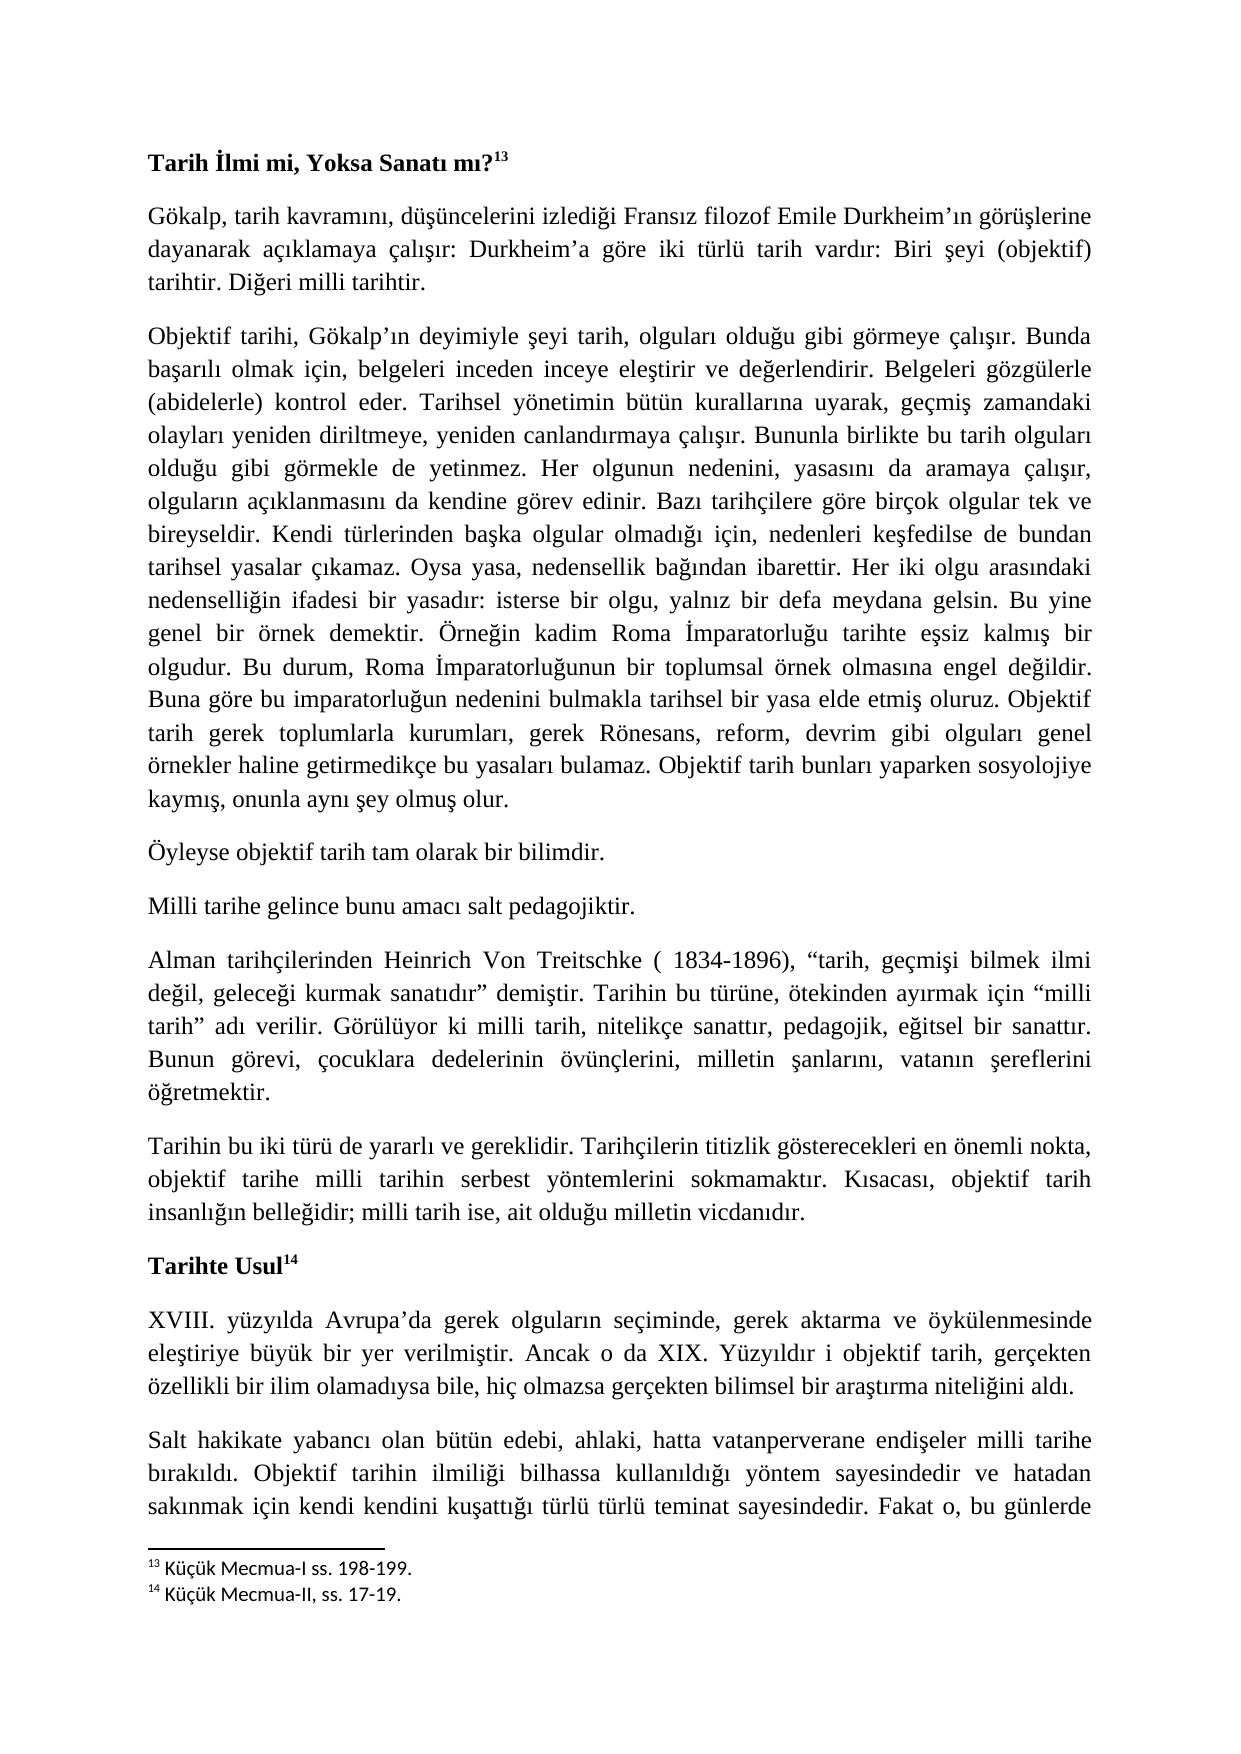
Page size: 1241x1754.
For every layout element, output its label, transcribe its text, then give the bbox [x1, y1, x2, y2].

text Gökalp, tarih kavramını, düşüncelerini izlediği Fransız filozof Emile Durkheim’ın görüşlerine dayanarak açıklamaya çalışır: Durkheim’a göre iki türlü tarih vardır: Biri şeyi (objektif) tarihtir. Diğeri milli tarihtir. [148, 201, 1093, 296]
text Objektif tarihi, Gökalp’ın deyimiyle şeyi tarih, olguları olduğu gibi görmeye çalışır. Bunda başarılı olmak için, belgeleri inceden inceye eleştirir ve değerlendirir. Belgeleri gözgülerle (abidelerle) kontrol eder. Tarihsel yönetimin bütün kurallarına uyarak, geçmiş zamandaki olayları yeniden diriltmeye, yeniden canlandırmaya çalışır. Bununla birlikte bu tarih olguları olduğu gibi görmekle de yetinmez. Her olgunun nedenini, yasasını da aramaya çalışır, olguların açıklanmasını da kendine görev edinir. Bazı tarihçilere göre birçok olgular tek ve bireyseldir. Kendi türlerinden başka olgular olmadığı için, nedenleri keşfedilse de bundan tarihsel yasalar çıkamaz. Oysa yasa, nedensellik bağından ibarettir. Her iki olgu arasındaki nedenselliğin ifadesi bir yasadır: isterse bir olgu, yalnız bir defa meydana gelsin. Bu yine genel bir örnek demektir. Örneğin kadim Roma İmparatorluğu tarihte eşsiz kalmış bir olgudur. Bu durum, Roma İmparatorluğunun bir toplumsal örnek olmasına engel değildir. Buna göre bu imparatorluğun nedenini bulmakla tarihsel bir yasa elde etmiş oluruz. Objektif tarih gerek toplumlarla kurumları, gerek Rönesans, reform, devrim gibi olguları genel örnekler haline getirmedikçe bu yasaları bulamaz. Objektif tarih bunları yaparken sosyolojiye kaymış, onunla aynı şey olmuş olur. [148, 321, 1093, 812]
text Tarihin bu iki türü de yararlı ve gereklidir. Tarihçilerin titizlik gösterecekleri en önemli nokta, objektif tarihe milli tarihin serbest yöntemlerini sokmamaktır. Kısacası, objektif tarih insanlığın belleğidir; milli tarih ise, ait olduğu milletin vicdanıdır. [148, 1131, 1093, 1226]
text Tarihte Usul [148, 1251, 1093, 1280]
text Alman tarihçilerinden Heinrich Von Treitschke ( 1834-1896), “tarih, geçmişi bilmek ilmi değil, geleceği kurmak sanatıdır” demiştir. Tarihin bu türüne, ötekinden ayırmak için “milli tarih” adı verilir. Görülüyor ki milli tarih, nitelikçe sanattır, pedagojik, eğitsel bir sanattır. Bunun görevi, çocuklara dedelerinin övünçlerini, milletin şanlarını, vatanın şereflerini öğretmektir. [148, 945, 1093, 1106]
text Öyleyse objektif tarih tam olarak bir bilimdir. [148, 837, 1093, 866]
text Milli tarihe gelince bunu amacı salt pedagojiktir. [148, 891, 1093, 920]
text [148, 1425, 1093, 1519]
text Tarih İlmi mi, Yoksa Sanatı mı? [148, 148, 1093, 176]
text XVIII. yüzyılda Avrupa’da gerek olguların seçiminde, gerek aktarma ve öykülenmesinde eleştiriye büyük bir yer verilmiştir. Ancak o da XIX. Yüzyıldır i objektif tarih, gerçekten özellikli bir ilim olamadıysa bile, hiç olmazsa gerçekten bilimsel bir araştırma niteliğini aldı. [148, 1305, 1093, 1400]
